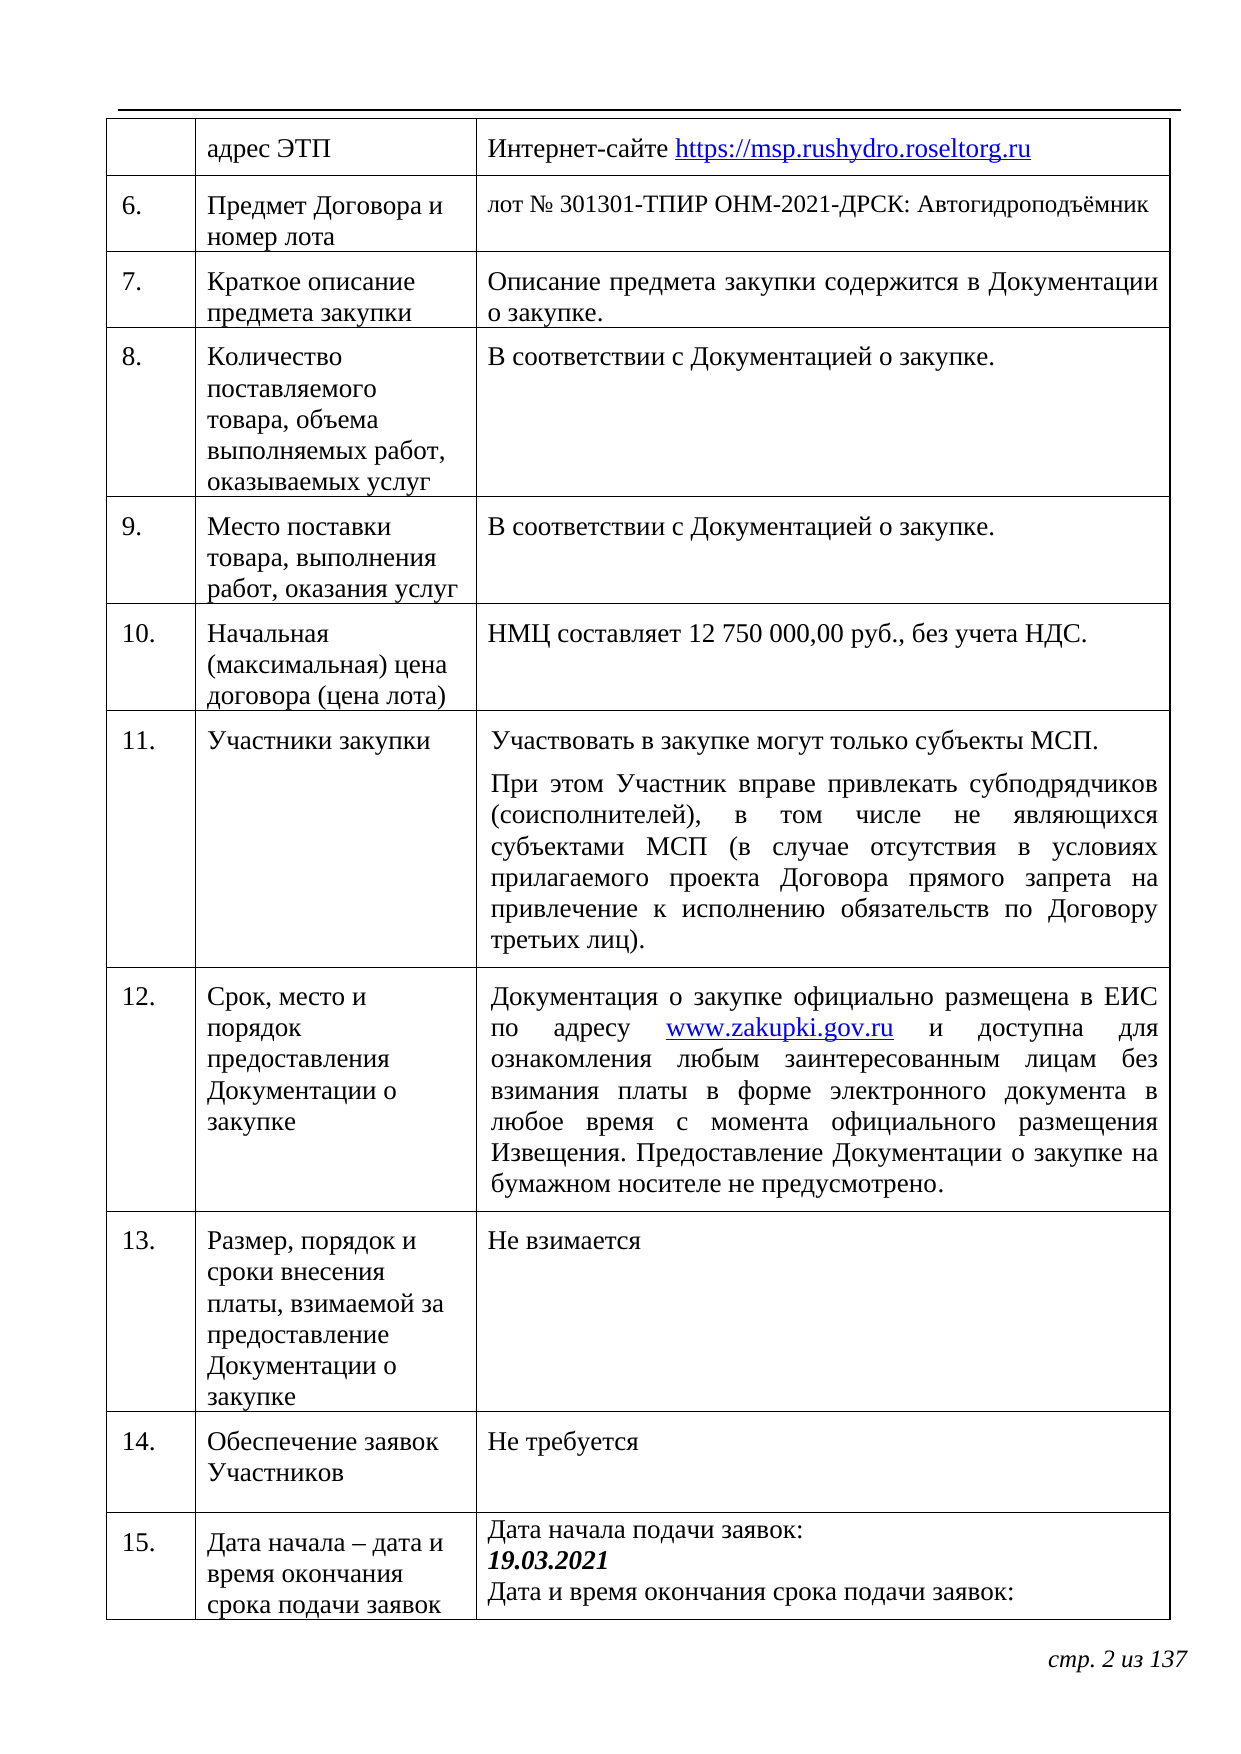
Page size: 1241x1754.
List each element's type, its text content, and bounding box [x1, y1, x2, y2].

table_cell [107, 1513, 195, 1619]
table_cell Описание предмета закупки содержится в Документации о закупке. [477, 252, 1169, 327]
table_cell Не требуется [477, 1412, 1169, 1512]
table_cell Не взимается [477, 1212, 1169, 1411]
table_cell Срок, место и порядок предоставления Документации о закупке [196, 968, 476, 1211]
table_cell [107, 604, 195, 710]
table_cell Начальная (максимальная) цена договора (цена лота) [196, 604, 476, 710]
table_cell Документация о закупке официально размещена в ЕИС по адресу www.zakupki.gov.ru и доступна для ознакомления любым заинтересованным лицам без взимания платы в форме электронного документа в любое время с момента официального размещения Извещения. Предоставление Документации о закупке на бумажном носителе не предусмотрено. [477, 968, 1169, 1211]
table_cell [107, 1412, 195, 1512]
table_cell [477, 119, 1169, 175]
table_cell Краткое описание предмета закупки [196, 252, 476, 327]
table_cell [107, 119, 195, 175]
table_cell Участники закупки [196, 711, 476, 967]
table_cell лот № 301301-ТПИР ОНМ-2021-ДРСК: Автогидроподъёмник [477, 176, 1169, 251]
table_cell [107, 328, 195, 496]
table_cell [107, 968, 195, 1211]
table_cell НМЦ составляет 12 750 000,00 руб., без учета НДС. [477, 604, 1169, 710]
table_cell [107, 711, 195, 967]
table_cell Размер, порядок и сроки внесения платы, взимаемой за предоставление Документации о закупке [196, 1212, 476, 1411]
table_cell [107, 1212, 195, 1411]
table_cell Количество поставляемого товара, объема выполняемых работ, оказываемых услуг [196, 328, 476, 496]
table_cell Место поставки товара, выполнения работ, оказания услуг [196, 497, 476, 603]
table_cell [477, 1513, 1169, 1619]
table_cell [196, 119, 476, 175]
table_cell Участвовать в закупке могут только субъекты МСП. При этом Участник вправе привлекать субподрядчиков (соисполнителей), в том числе не являющихся субъектами МСП (в случае отсутствия в условиях прилагаемого проекта Договора прямого запрета на привлечение к исполнению обязательств по Договору третьих лиц). [477, 711, 1169, 967]
table_cell Обеспечение заявок Участников [196, 1412, 476, 1512]
table_cell В соответствии с Документацией о закупке. [477, 328, 1169, 496]
table_cell [107, 252, 195, 327]
table_cell В соответствии с Документацией о закупке. [477, 497, 1169, 603]
table_cell Предмет Договора и номер лота [196, 176, 476, 251]
table_cell [107, 497, 195, 603]
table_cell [196, 1513, 476, 1619]
table_cell [107, 176, 195, 251]
